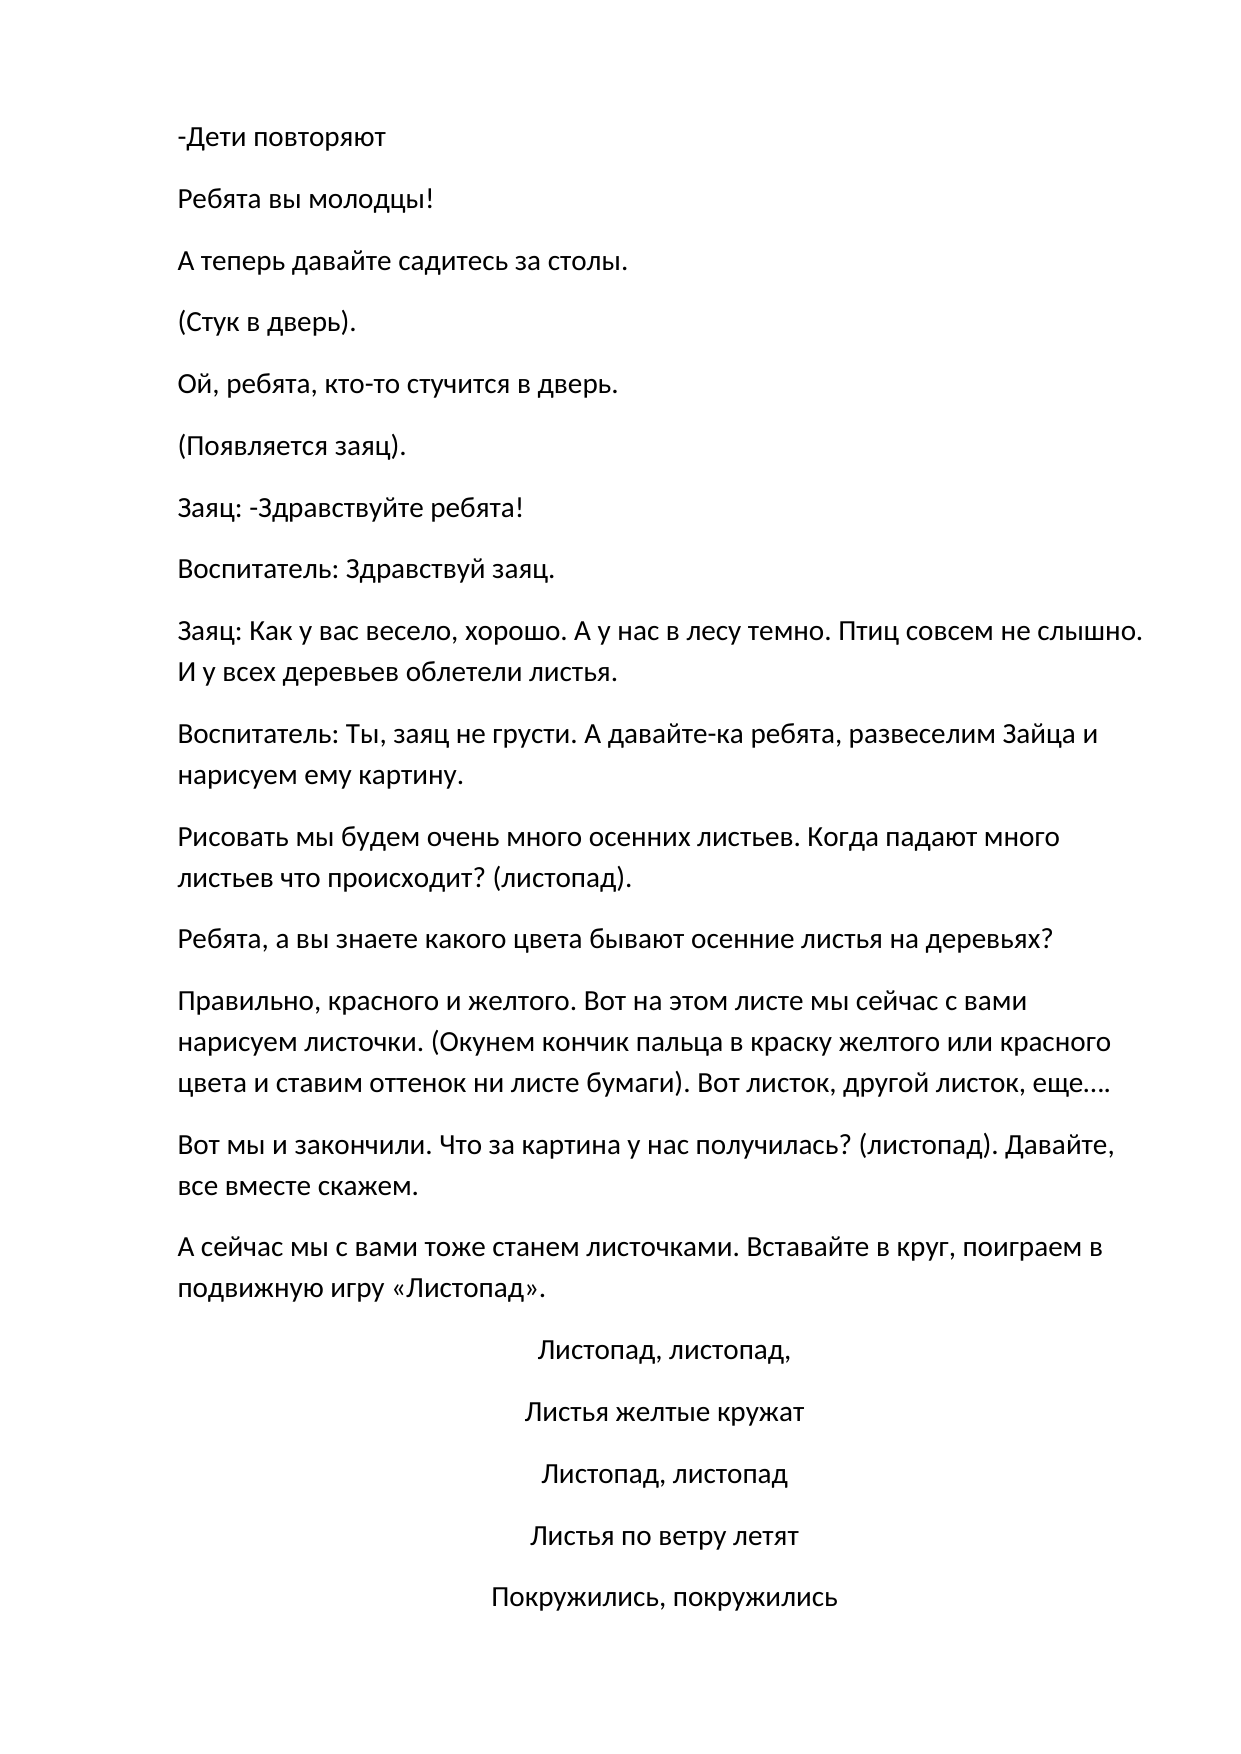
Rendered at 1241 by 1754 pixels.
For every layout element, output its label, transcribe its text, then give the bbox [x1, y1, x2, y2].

text Воспитатель: Ты, заяц не грусти. А давайте-ка ребята, развеселим Зайца и нарисуем ему картину. [177, 715, 1152, 792]
text Рисовать мы будем очень много осенних листьев. Когда падают много листьев что происходит? (листопад). [177, 818, 1152, 894]
text Листопад, листопад [177, 1455, 1152, 1490]
text Покружились, покружились [177, 1578, 1152, 1614]
text Листья по ветру летят [177, 1517, 1152, 1552]
text А сейчас мы с вами тоже станем листочками. Вставайте в круг, поиграем в подвижную игру «Листопад». [177, 1228, 1152, 1305]
text Ребята, а вы знаете какого цвета бывают осенние листья на деревьях? [177, 920, 1152, 956]
text Воспитатель: Здравствуй заяц. [177, 551, 1152, 586]
text Ребята вы молодцы! [177, 180, 1152, 216]
text Вот мы и закончили. Что за картина у нас получилась? (листопад). Давайте, все вместе скажем. [177, 1126, 1152, 1202]
text (Стук в дверь). [177, 303, 1152, 339]
text А теперь давайте садитесь за столы. [177, 242, 1152, 277]
text Заяц: -Здравствуйте ребята! [177, 489, 1152, 524]
text (Появляется заяц). [177, 427, 1152, 463]
text Листья желтые кружат [177, 1393, 1152, 1429]
text Заяц: Как у вас весело, хорошо. А у нас в лесу темно. Птиц совсем не слышно. И у всех деревьев облетели листья. [177, 612, 1152, 689]
text Ой, ребята, кто-то стучится в дверь. [177, 365, 1152, 401]
text Листопад, листопад, [177, 1331, 1152, 1367]
text -Дети повторяют [177, 118, 1152, 154]
text Правильно, красного и желтого. Вот на этом листе мы сейчас с вами нарисуем листочки. (Окунем кончик пальца в краску желтого или красного цвета и ставим оттенок ни листе бумаги). Вот листок, другой листок, еще…. [177, 982, 1152, 1100]
